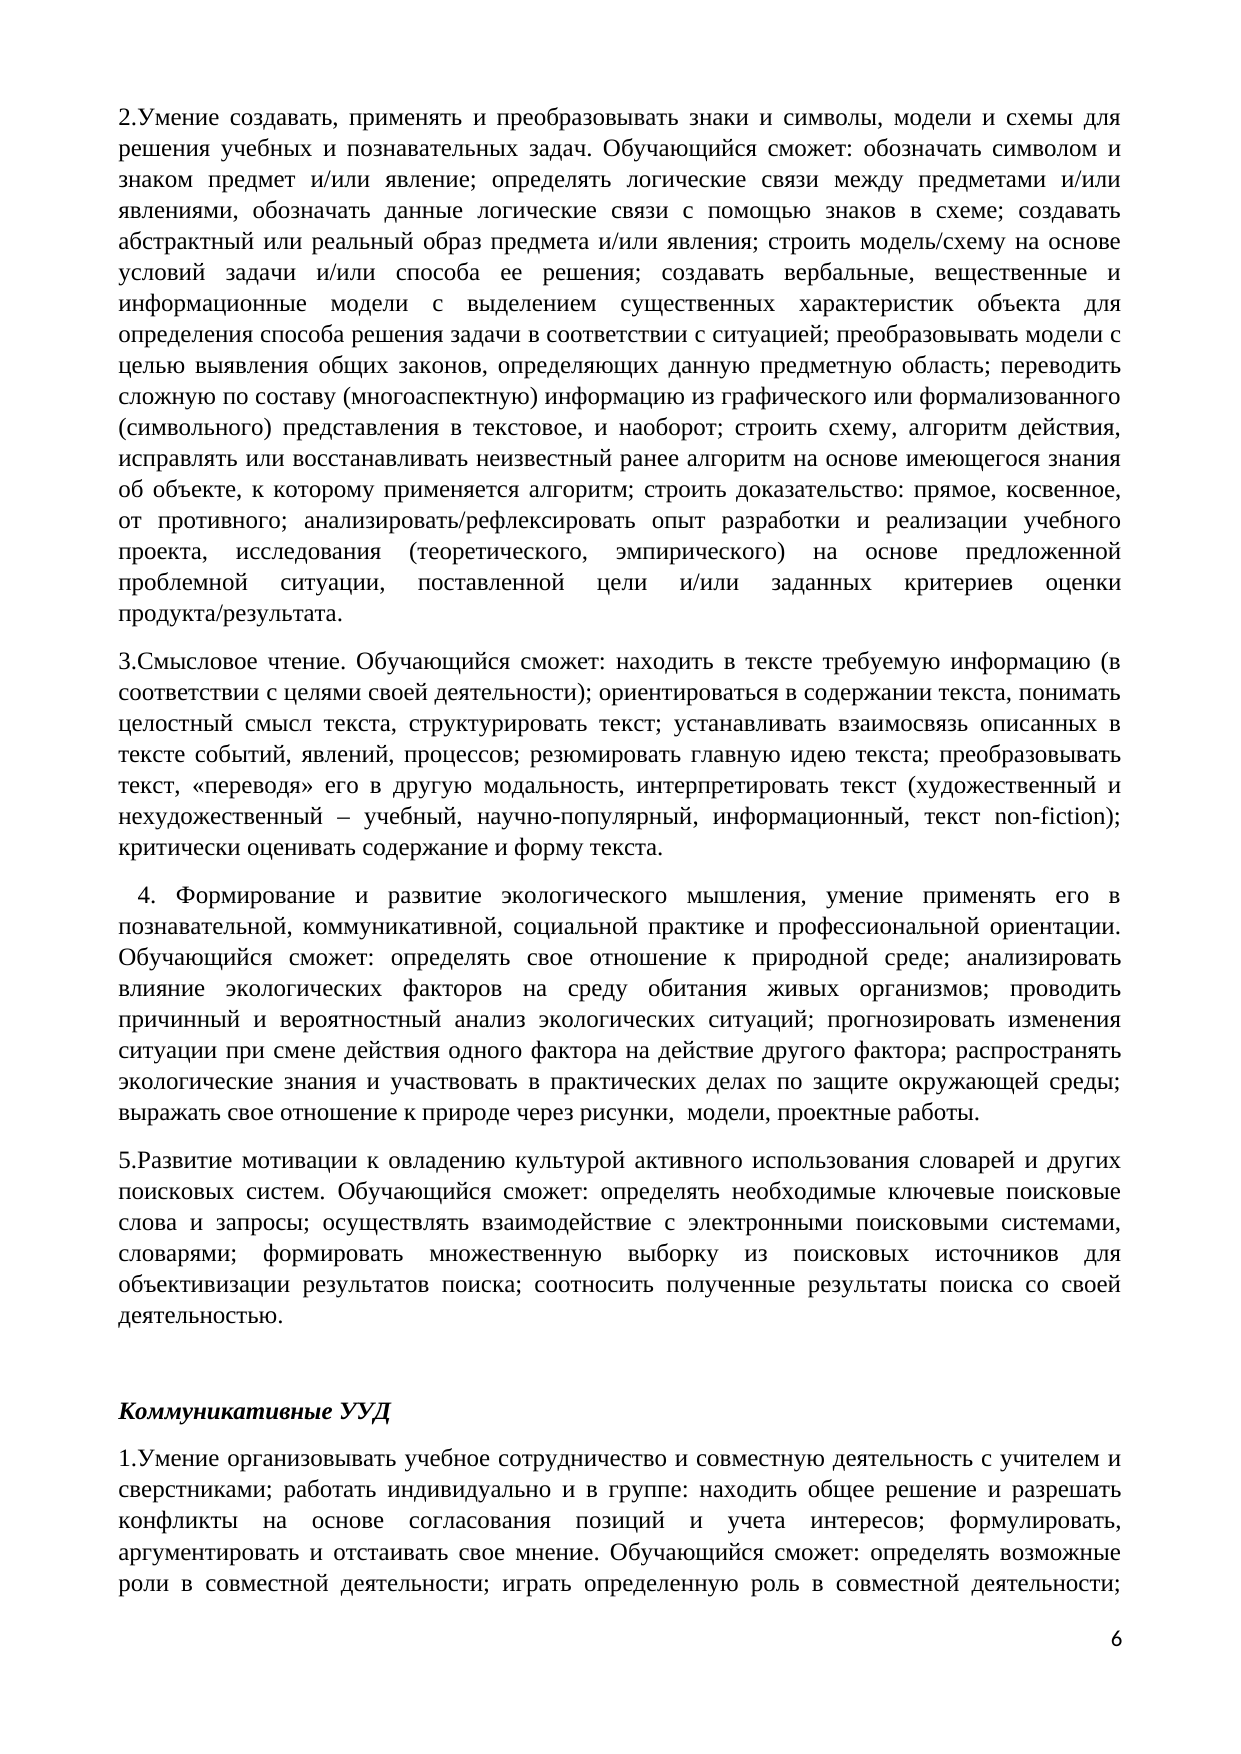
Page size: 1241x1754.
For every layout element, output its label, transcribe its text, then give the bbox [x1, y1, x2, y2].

text 5.Развитие мотивации к овладению культурой активного использования словарей и других поисковых систем. Обучающийся сможет: определять необходимые ключевые поисковые слова и запросы; осуществлять взаимодействие с электронными поисковыми системами, словарями; формировать множественную выборку из поисковых источников для объективизации результатов поиска; соотносить полученные результаты поиска со своей деятельностью. [118, 1145, 1122, 1329]
text 4. Формирование и развитие экологического мышления, умение применять его в познавательной, коммуникативной, социальной практике и профессиональной ориентации. Обучающийся сможет: определять свое отношение к природной среде; анализировать влияние экологических факторов на среду обитания живых организмов; проводить причинный и вероятностный анализ экологических ситуаций; прогнозировать изменения ситуации при смене действия одного фактора на действие другого фактора; распространять экологические знания и участвовать в практических делах по защите окружающей среды; выражать свое отношение к природе через рисунки, модели, проектные работы. [118, 880, 1122, 1126]
text Коммуникативные УУД [118, 1396, 1122, 1424]
text 3.Смысловое чтение. Обучающийся сможет: находить в тексте требуемую информацию (в соответствии с целями своей деятельности); ориентироваться в содержании текста, понимать целостный смысл текста, структурировать текст; устанавливать взаимосвязь описанных в тексте событий, явлений, процессов; резюмировать главную идею текста; преобразовывать текст, «переводя» его в другую модальность, интерпретировать текст (художественный и нехудожественный – учебный, научно-популярный, информационный, текст non-fiction); критически оценивать содержание и форму текста. [118, 646, 1122, 861]
text 2.Умение создавать, применять и преобразовывать знаки и символы, модели и схемы для решения учебных и познавательных задач. Обучающийся сможет: обозначать символом и знаком предмет и/или явление; определять логические связи между предметами и/или явлениями, обозначать данные логические связи с помощью знаков в схеме; создавать абстрактный или реальный образ предмета и/или явления; строить модель/схему на основе условий задачи и/или способа ее решения; создавать вербальные, вещественные и информационные модели с выделением существенных характеристик объекта для определения способа решения задачи в соответствии с ситуацией; преобразовывать модели с целью выявления общих законов, определяющих данную предметную область; переводить сложную по составу (многоаспектную) информацию из графического или формализованного (символьного) представления в текстовое, и наоборот; строить схему, алгоритм действия, исправлять или восстанавливать неизвестный ранее алгоритм на основе имеющегося знания об объекте, к которому применяется алгоритм; строить доказательство: прямое, косвенное, от противного; анализировать/рефлексировать опыт разработки и реализации учебного проекта, исследования (теоретического, эмпирического) на основе предложенной проблемной ситуации, поставленной цели и/или заданных критериев оценки продукта/результата. [118, 102, 1122, 627]
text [118, 1443, 1122, 1596]
